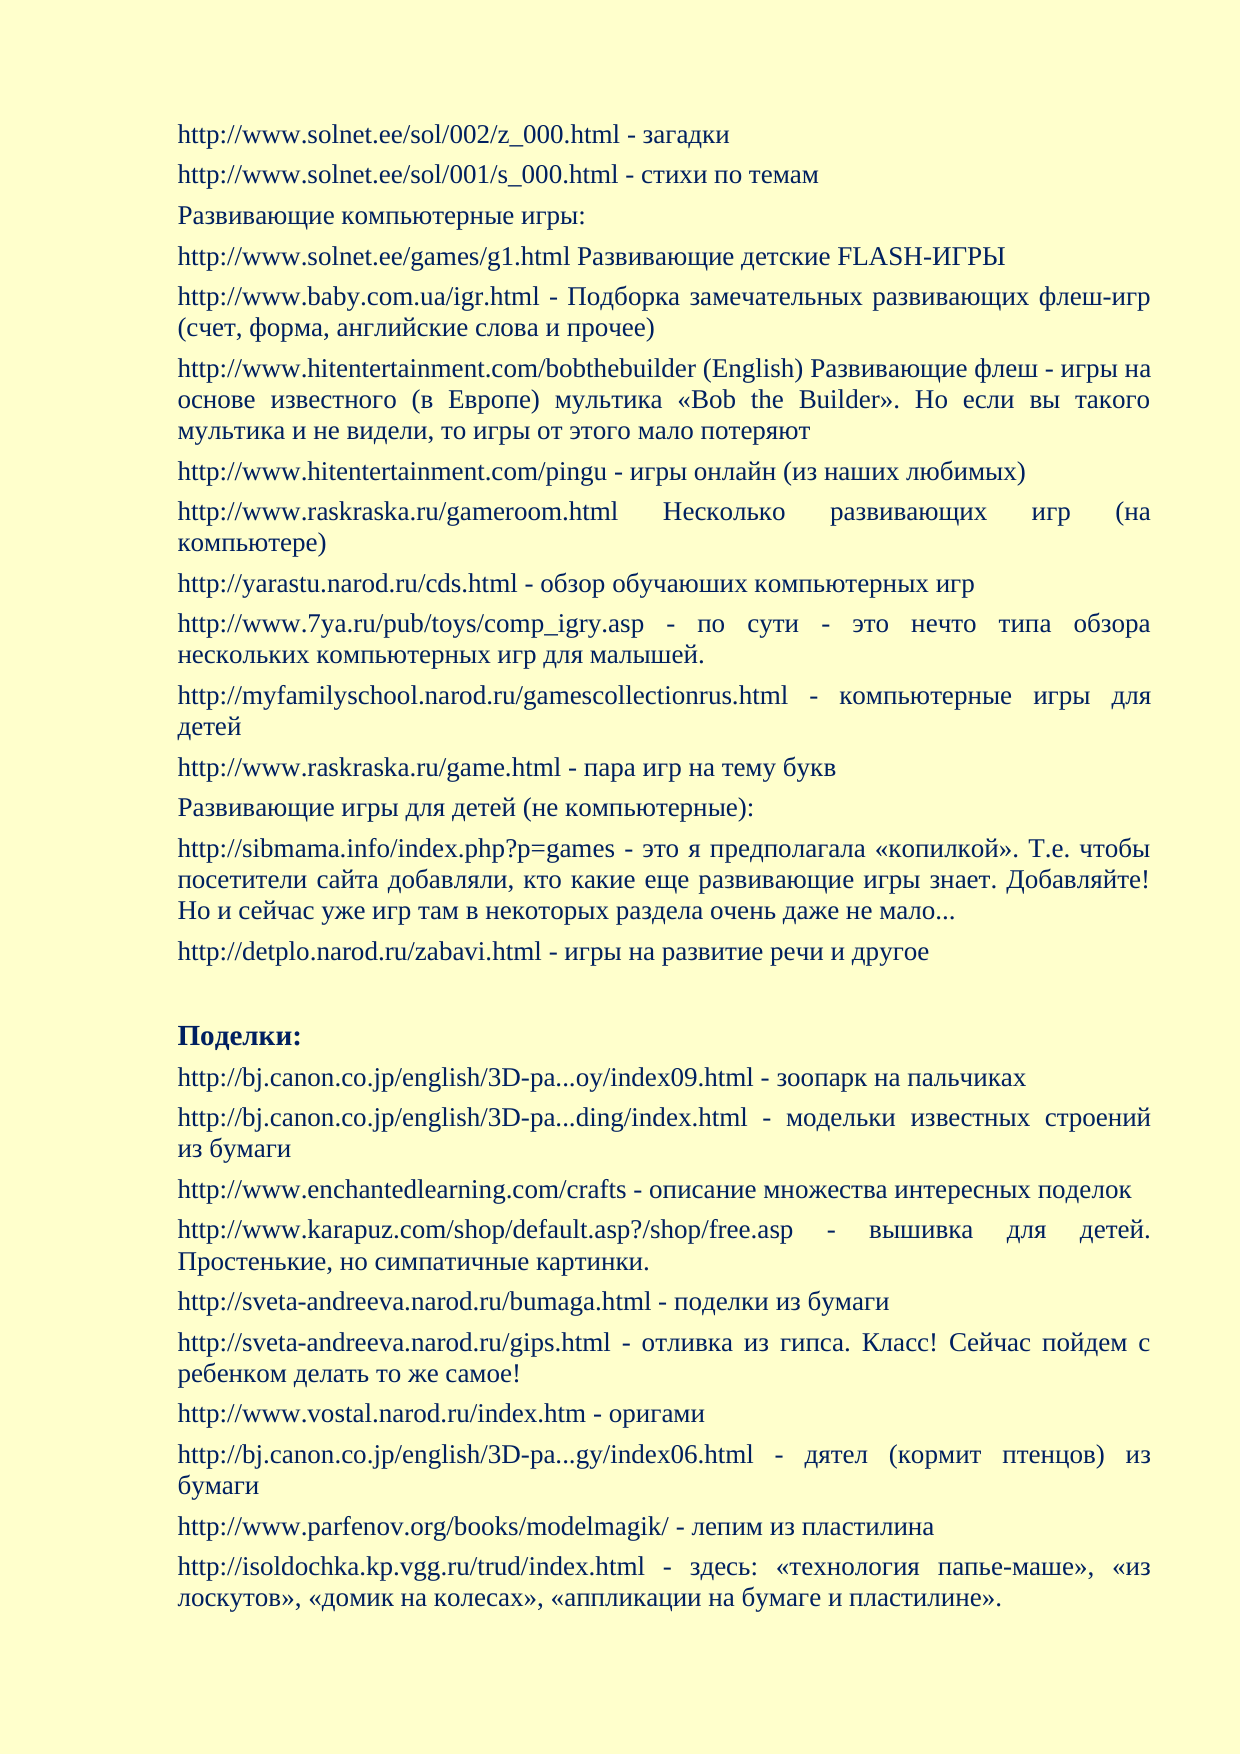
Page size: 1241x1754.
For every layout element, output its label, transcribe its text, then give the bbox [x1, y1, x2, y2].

text http://www.enchantedlearning.com/crafts - описание множества интересных поделок [177, 1173, 1152, 1204]
text http://www.solnet.ee/sol/001/s_000.html - стихи по темам [177, 159, 1152, 190]
text http://www.hitentertainment.com/pingu - игры онлайн (из наших любимых) [177, 455, 1152, 486]
text Развивающие игры для детей (не компьютерные): [177, 791, 1152, 822]
text http://www.raskraska.ru/game.html - пара игр на тему букв [177, 751, 1152, 782]
text Развивающие компьютерные игры: [177, 199, 1152, 230]
text http://isoldochka.kp.vgg.ru/trud/index.html - здесь: «технология папье-маше», «из лоскутов», «домик на колесах», «аппликации на бумаге и пластилине». [177, 1550, 1152, 1612]
text http://www.7ya.ru/pub/toys/comp_igry.asp - по сути - это нечто типа обзора нескольких компьютерных игр для малышей. [177, 607, 1152, 670]
text http://www.raskraska.ru/gameroom.html Несколько развивающих игр (на компьютере) [177, 495, 1152, 557]
text http://detplo.narod.ru/zabavi.html - игры на развитие речи и другое [177, 934, 1152, 966]
text http://www.solnet.ee/sol/002/z_000.html - загадки [177, 118, 1152, 149]
text http://www.baby.com.ua/igr.html - Подборка замечательных развивающих флеш-игр (счет, форма, английские слова и прочее) [177, 280, 1152, 342]
text http://bj.canon.co.jp/english/3D-pa...ding/index.html - модельки известных строений из бумаги [177, 1101, 1152, 1164]
text http://www.hitentertainment.com/bobthebuilder (English) Развивающие флеш - игры на основе известного (в Европе) мультика «Bob the Builder». Но если вы такого мультика и не видели, то игры от этого мало потеряют [177, 352, 1152, 445]
text http://sibmama.info/index.php?p=games - это я предполагала «копилкой». Т.е. чтобы посетители сайта добавляли, кто какие еще развивающие игры знает. Добавляйте! Но и сейчас уже игр там в некоторых раздела очень даже не мало... [177, 832, 1152, 925]
text http://bj.canon.co.jp/english/3D-pa...gy/index06.html - дятел (кормит птенцов) из бумаги [177, 1438, 1152, 1500]
text Поделки: [177, 1018, 1152, 1052]
text http://sveta-andreeva.narod.ru/bumaga.html - поделки из бумаги [177, 1285, 1152, 1316]
text http://bj.canon.co.jp/english/3D-pa...oy/index09.html - зоопарк на пальчиках [177, 1061, 1152, 1092]
text http://sveta-andreeva.narod.ru/gips.html - отливка из гипса. Класс! Сейчас пойдем с ребенком делать то же самое! [177, 1326, 1152, 1388]
text http://www.parfenov.org/books/modelmagik/ - лепим из пластилина [177, 1510, 1152, 1541]
text http://www.karapuz.com/shop/default.asp?/shop/free.asp - вышивка для детей. Простенькие, но симпатичные картинки. [177, 1214, 1152, 1276]
text http://myfamilyschool.narod.ru/gamescollectionrus.html - компьютерные игры для детей [177, 679, 1152, 741]
text http://www.vostal.narod.ru/index.htm - оригами [177, 1397, 1152, 1429]
text http://www.solnet.ee/games/g1.html Развивающие детские FLASH-ИГРЫ [177, 240, 1152, 271]
text http://yarastu.narod.ru/cds.html - обзор обучаюших компьютерных игр [177, 567, 1152, 598]
